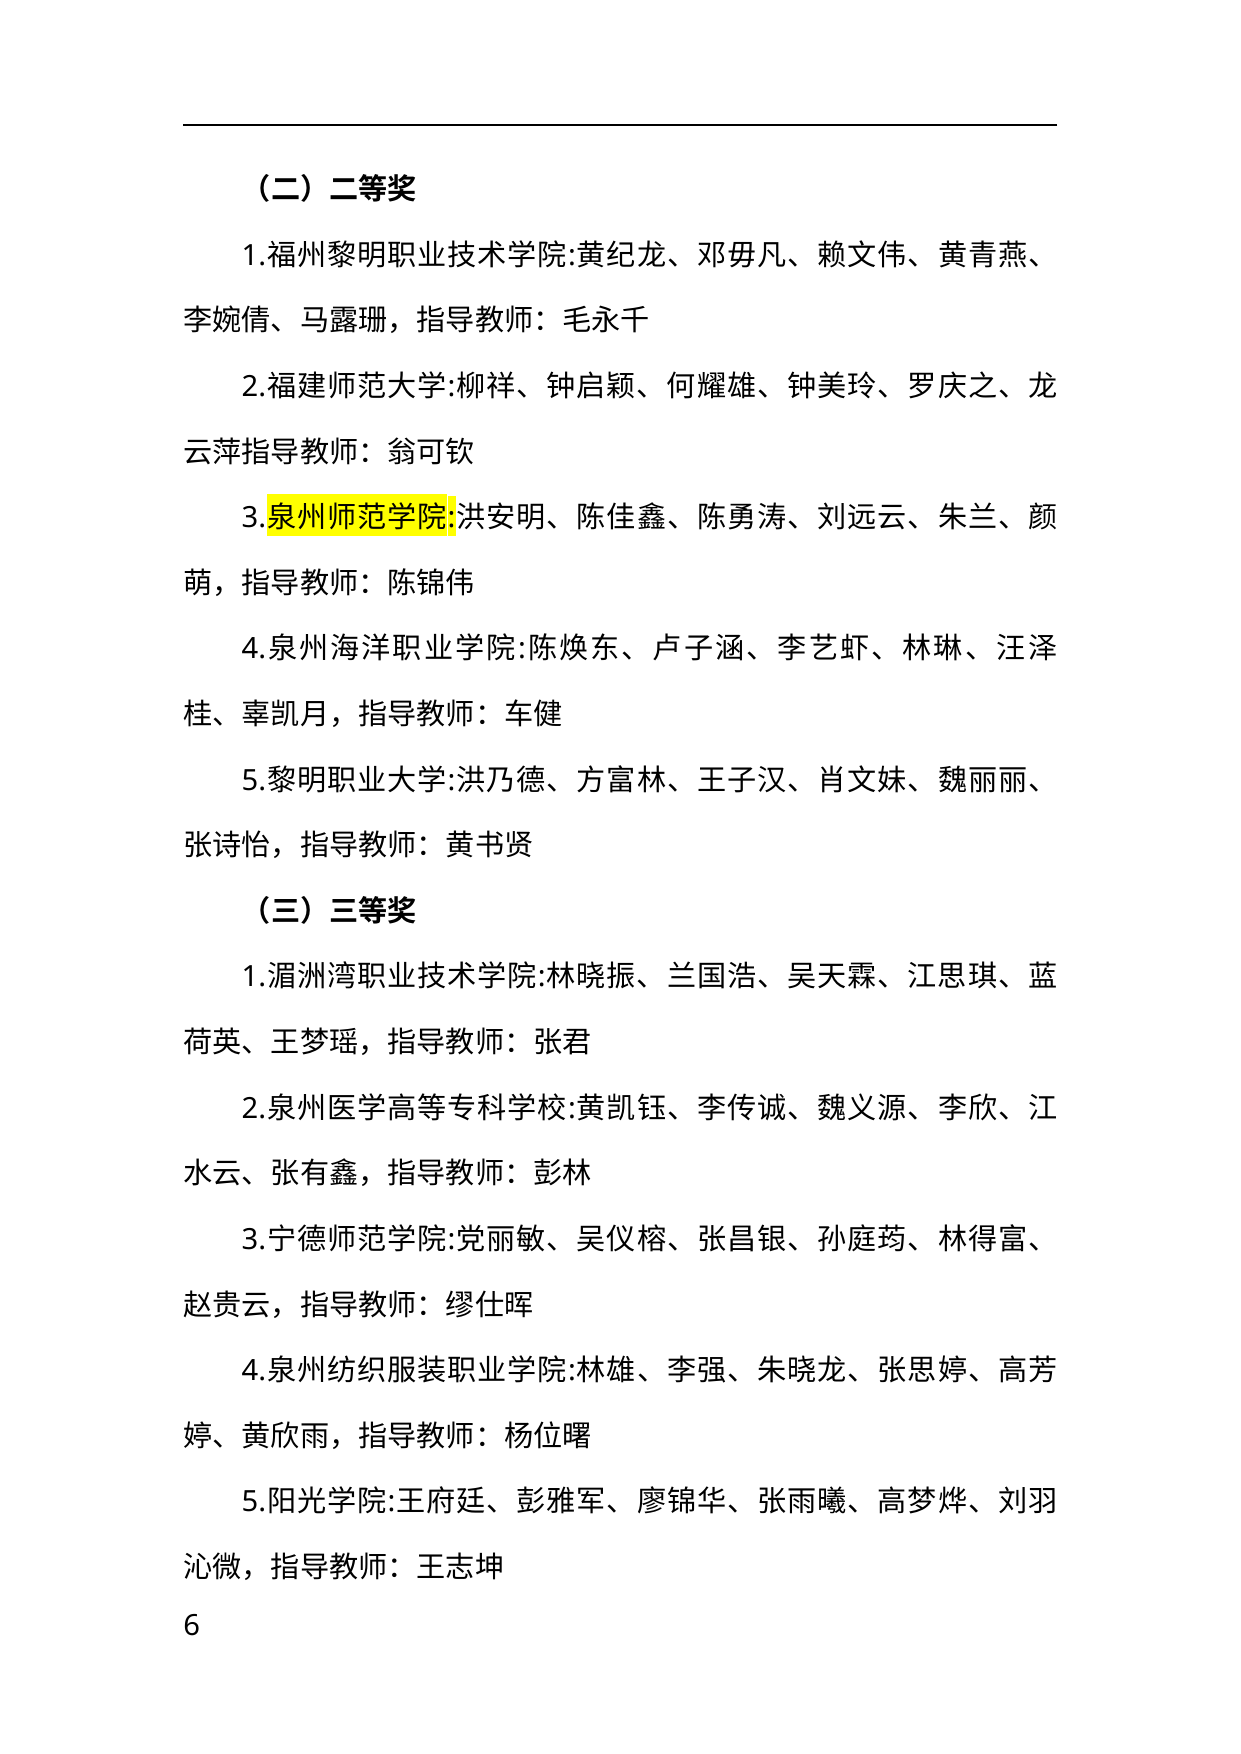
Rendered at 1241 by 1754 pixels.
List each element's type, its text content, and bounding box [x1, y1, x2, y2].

list 3.泉州师范学院:洪安明、陈佳鑫、陈勇涛、刘远云、朱兰、颜 萌，指导教师：陈锦伟 [183, 482, 1057, 613]
list 5.阳光学院:王府廷、彭雅军、廖锦华、张雨曦、高梦烨、刘羽沁微，指导教师：王志坤 [183, 1466, 1057, 1598]
list （三）三等奖 [183, 876, 1057, 941]
list 5.黎明职业大学:洪乃德、方富林、王子汉、肖文妹、魏丽丽、张诗怡，指导教师：黄书贤 [183, 744, 1057, 876]
list 1.湄洲湾职业技术学院:林晓振、兰国浩、吴天霖、江思琪、蓝荷英、王梦瑶，指导教师：张君 [183, 941, 1057, 1073]
list 4.泉州海洋职业学院:陈焕东、卢子涵、李艺虾、林琳、汪泽桂、辜凯月，指导教师：车健 [183, 613, 1057, 744]
list 2.泉州医学高等专科学校:黄凯钰、李传诚、魏义源、李欣、江水云、张有鑫，指导教师：彭林 [183, 1073, 1057, 1204]
list 2.福建师范大学:柳祥、钟启颖、何耀雄、钟美玲、罗庆之、龙云萍指导教师：翁可钦 [183, 351, 1057, 482]
list 3.宁德师范学院:党丽敏、吴仪榕、张昌银、孙庭荺、林得富、赵贵云，指导教师：缪仕晖 [183, 1204, 1057, 1335]
list 1.福州黎明职业技术学院:黄纪龙、邓毋凡、赖文伟、黄青燕、李婉倩、马露珊，指导教师：毛永千 [183, 219, 1057, 351]
list （二）二等奖 [183, 154, 1057, 219]
list 4.泉州纺织服装职业学院:林雄、李强、朱晓龙、张思婷、高芳婷、黄欣雨，指导教师：杨位曙 [183, 1335, 1057, 1466]
